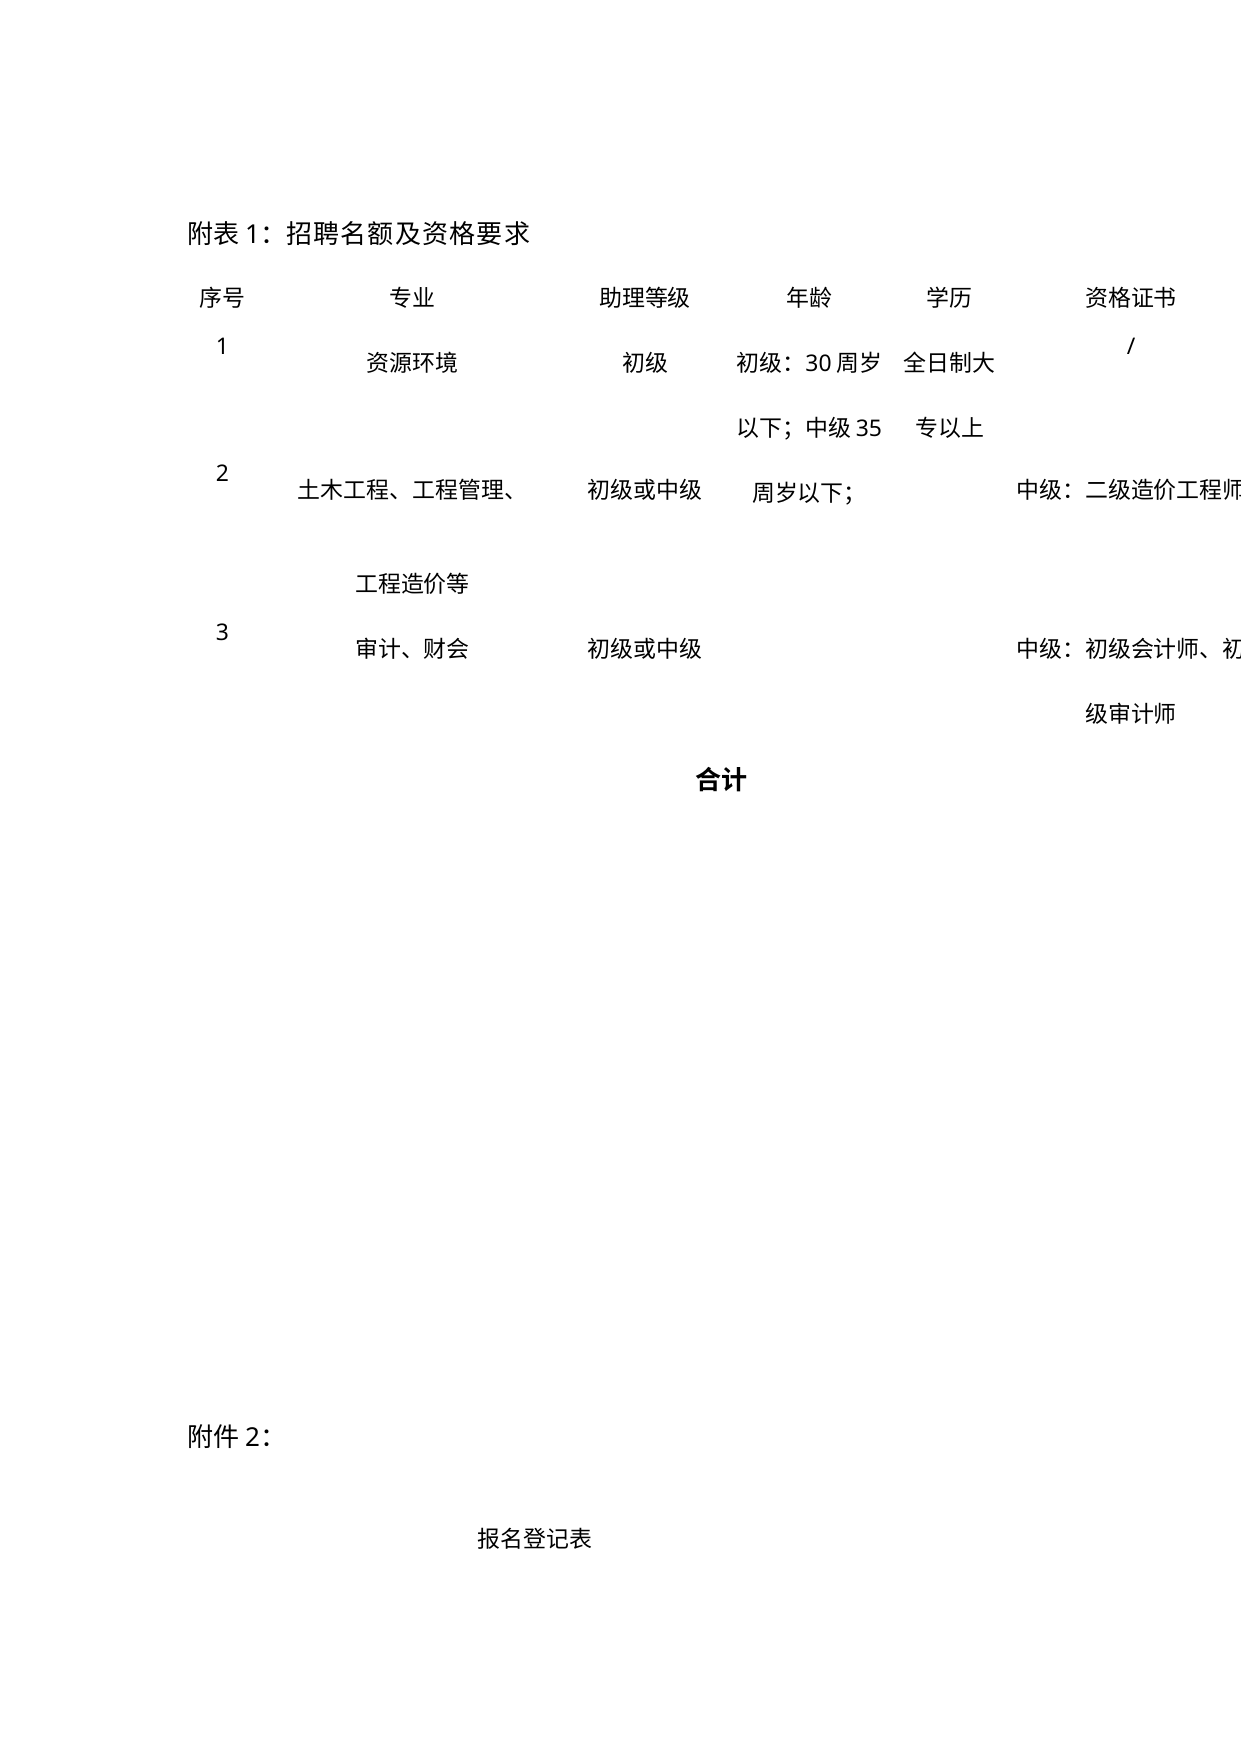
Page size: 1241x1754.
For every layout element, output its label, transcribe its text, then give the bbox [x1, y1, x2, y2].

text 附表1：招聘名额及资格要求 [187, 199, 999, 264]
table_cell 初级或中级 [566, 615, 723, 745]
table_cell 土木工程、工程管理、 工程造价等 [259, 456, 566, 615]
table_cell / [1005, 330, 1240, 456]
table_cell 合计 [186, 745, 1240, 810]
table_cell 1 [186, 330, 258, 456]
table_cell 初级 [566, 330, 723, 456]
table_cell 资源环境 [259, 330, 566, 456]
table_cell 中级：二级造价工程师 [1005, 456, 1240, 615]
table_header 序号 [186, 265, 258, 329]
table_cell 2 [186, 456, 258, 615]
table_cell 3 [186, 615, 258, 745]
text 附件2： [187, 1403, 999, 1468]
table_cell 初级或中级 [566, 456, 723, 615]
table_header 资格证书 [1005, 265, 1240, 329]
table_cell 全日制大专以上 [895, 330, 1004, 745]
table_header 学历 [895, 265, 1004, 329]
text 报名登记表 [187, 1505, 1053, 1570]
table_header 年龄 [724, 265, 894, 329]
table_cell 中级：初级会计师、初级审计师 [1005, 615, 1240, 745]
table_cell 初级：30周岁以下；中级35周岁以下； [724, 330, 894, 745]
table_cell 审计、财会 [259, 615, 566, 745]
table_header 专业 [259, 265, 566, 329]
table_header 助理等级 [566, 265, 723, 329]
